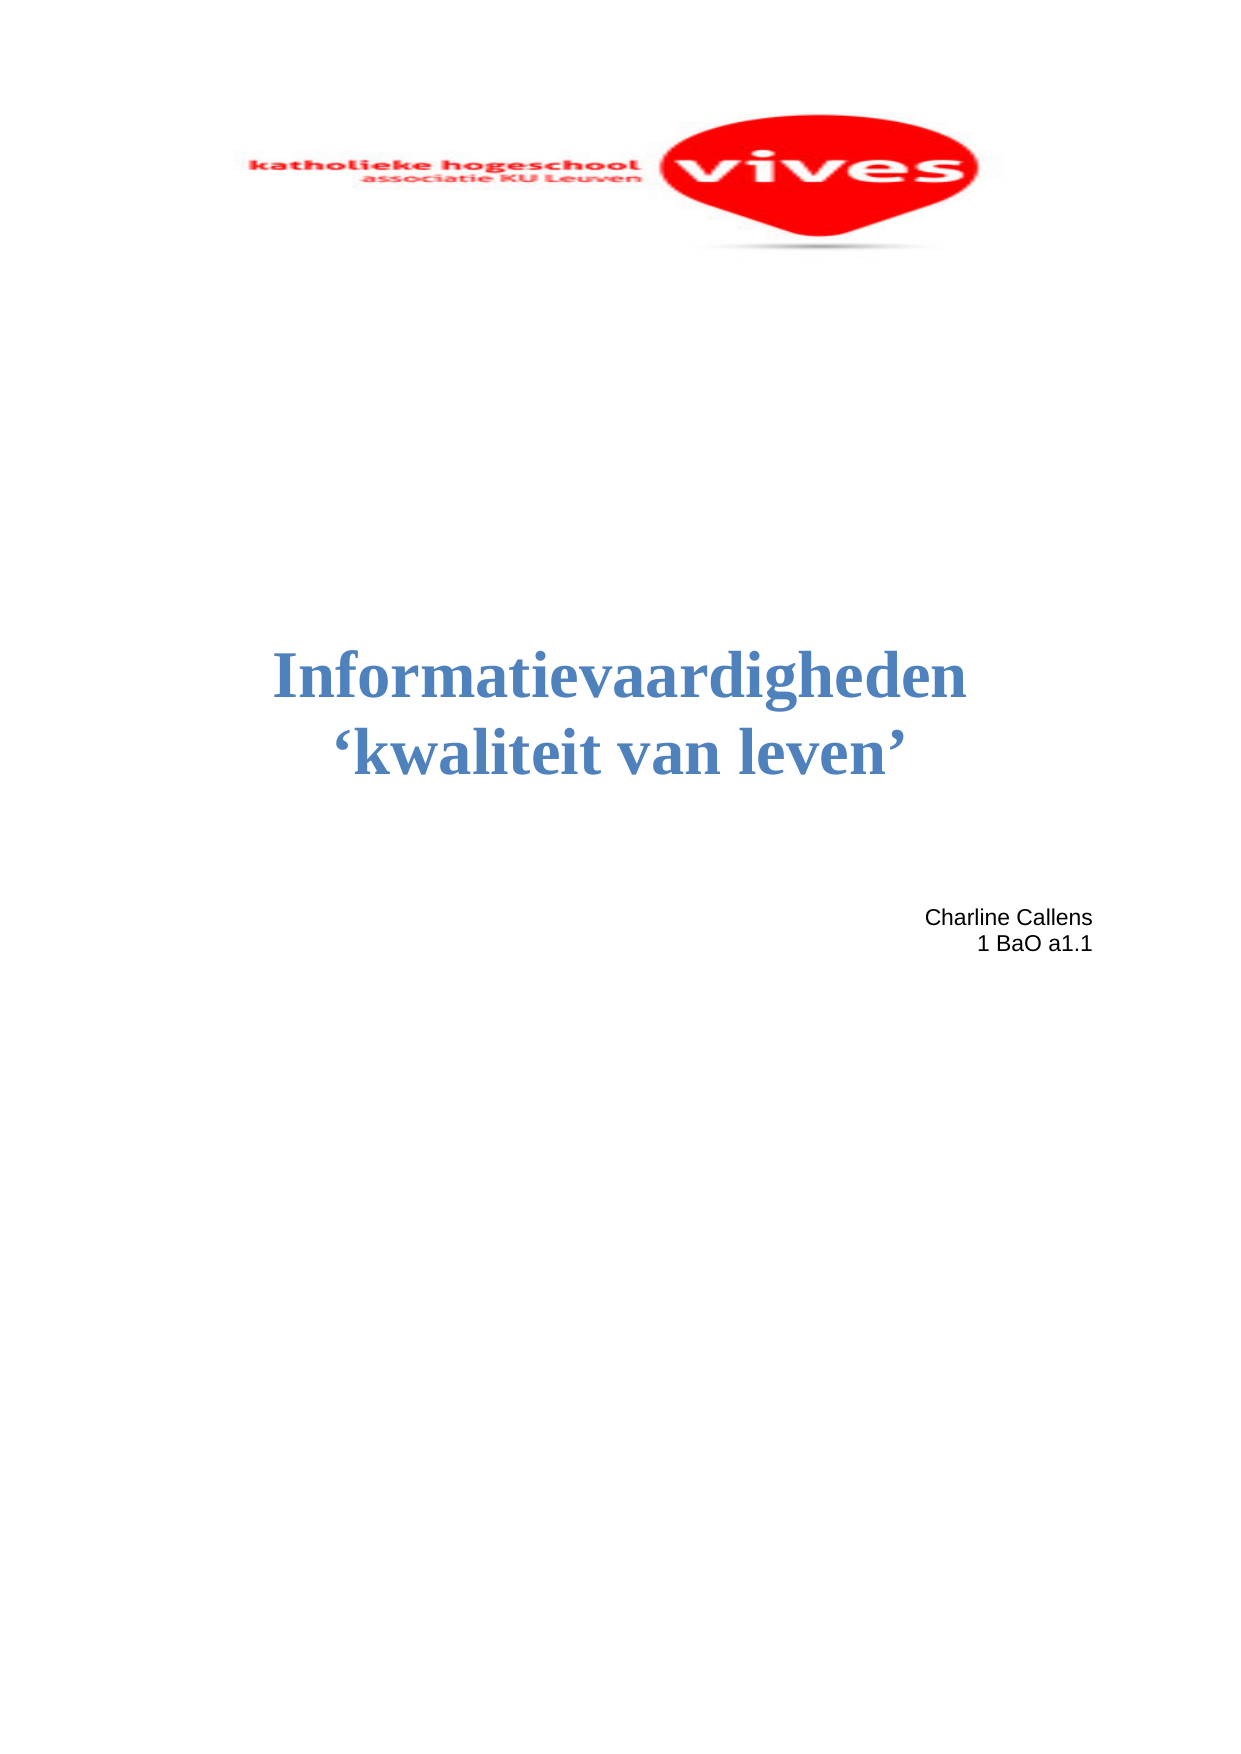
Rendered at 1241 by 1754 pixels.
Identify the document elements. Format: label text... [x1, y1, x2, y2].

text Charline Callens [148, 903, 1093, 930]
text 1 BaO a1.1 [148, 930, 1093, 956]
text Informatievaardigheden ‘kwaliteit van leven’ [148, 635, 1093, 788]
picture [147, 73, 1068, 291]
